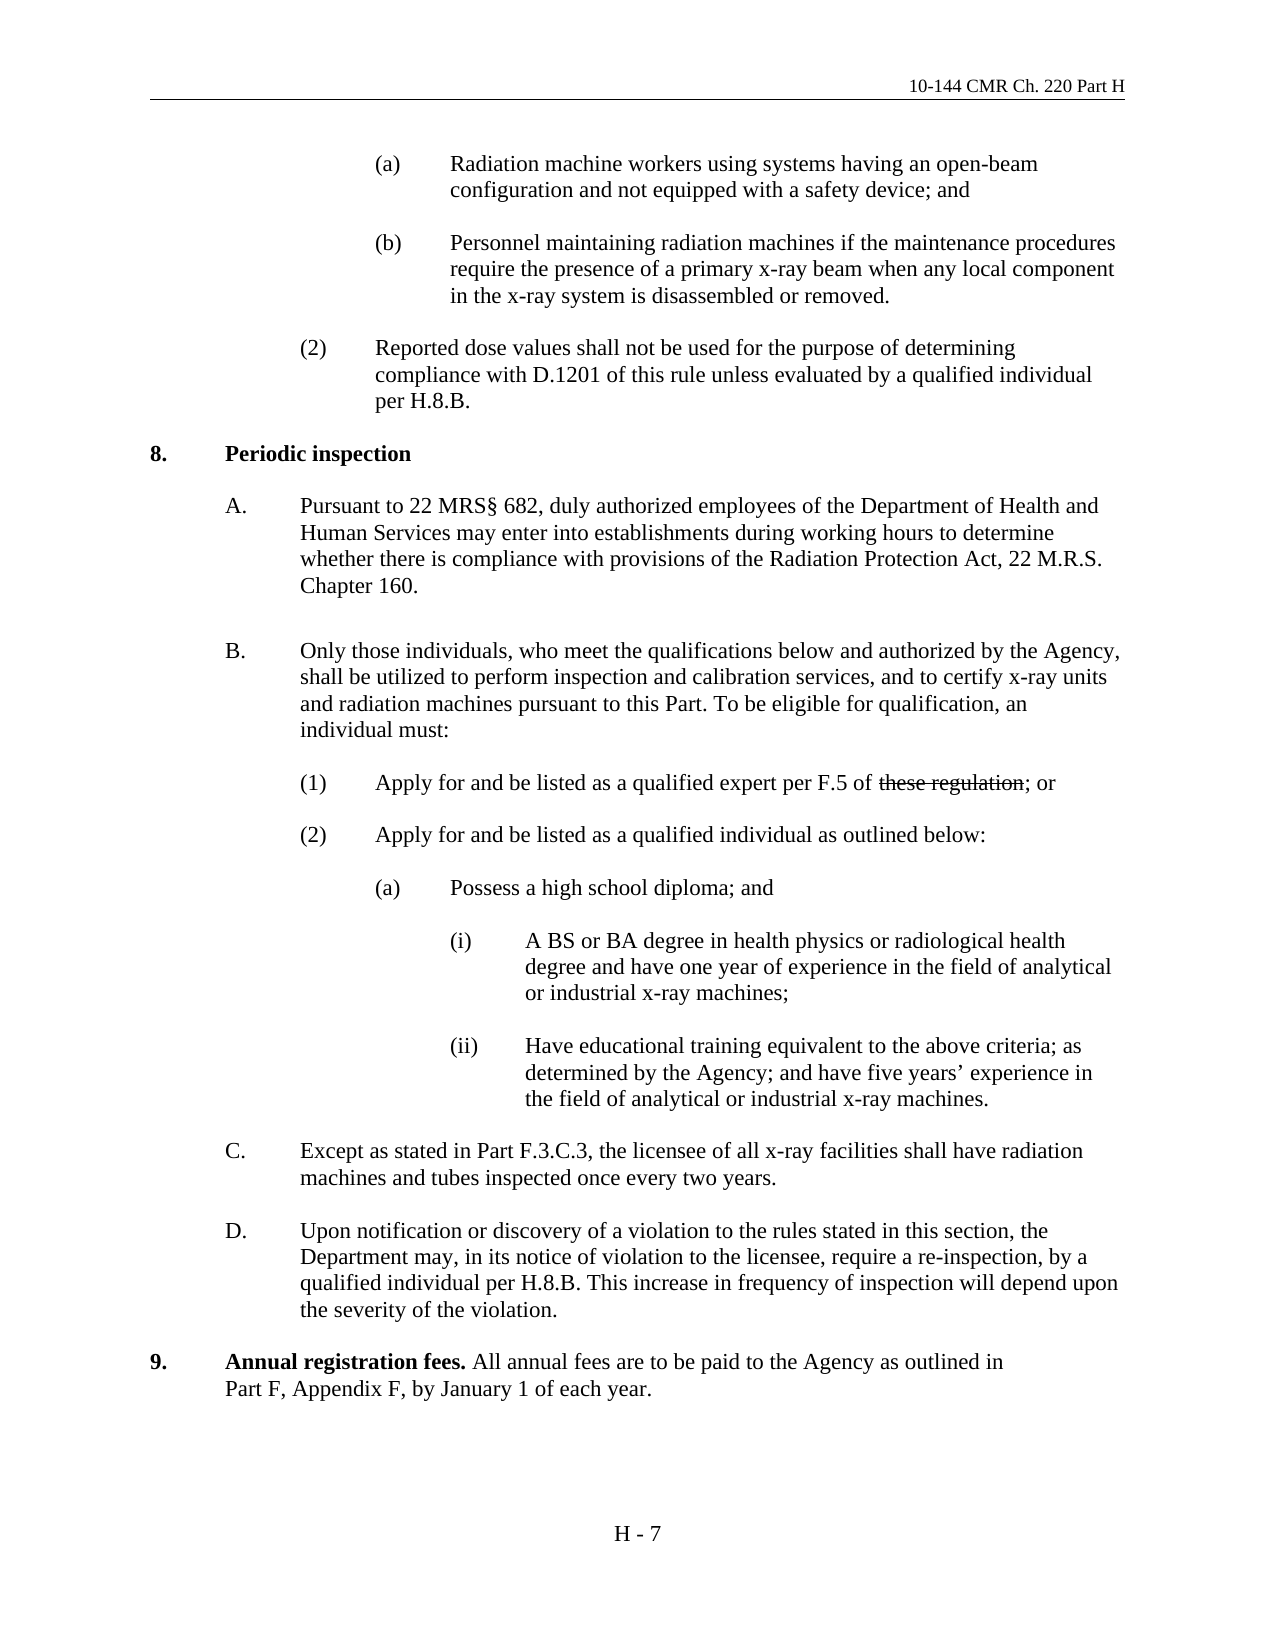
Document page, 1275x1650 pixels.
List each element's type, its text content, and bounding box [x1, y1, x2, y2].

text (2) Reported dose values shall not be used for the purpose of determining compliance with D.1201 of this rule unless evaluated by a qualified individual per H.8.B. [300, 334, 1125, 413]
text A. Pursuant to 22 MRS§ 682, duly authorized employees of the Department of Health and Human Services may enter into establishments during working hours to determine whether there is compliance with provisions of the Radiation Protection Act, 22 M.R.S. Chapter 160. [225, 493, 1125, 598]
text (i) A BS or BA degree in health physics or radiological health degree and have one year of experience in the field of analytical or industrial x-ray machines; [450, 927, 1125, 1006]
text (b) Personnel maintaining radiation machines if the maintenance procedures require the presence of a primary x-ray beam when any local component in the x-ray system is disassembled or removed. [375, 229, 1125, 308]
text (a) Possess a high school diploma; and [300, 874, 1125, 900]
text B. Only those individuals, who meet the qualifications below and authorized by the Agency, shall be utilized to perform inspection and calibration services, and to certify x-ray units and radiation machines pursuant to this Part. To be eligible for qualification, an individual must: [225, 637, 1125, 742]
text 9. Annual registration fees. All annual fees are to be paid to the Agency as outlined in [150, 1348, 1125, 1375]
text (2) Apply for and be listed as a qualified individual as outlined below: [225, 821, 1125, 848]
text D. Upon notification or discovery of a violation to the rules stated in this section, the Department may, in its notice of violation to the licensee, require a re-inspection, by a qualified individual per H.8.B. This increase in frequency of inspection will depend upon the severity of the violation. [225, 1217, 1125, 1322]
text (1) Apply for and be listed as a qualified expert per F.5 of these regulation; or [300, 769, 1125, 795]
text (ii) Have educational training equivalent to the above criteria; as determined by the Agency; and have five years’ experience in the field of analytical or industrial x-ray machines. [450, 1032, 1125, 1111]
text C. Except as stated in Part F.3.C.3, the licensee of all x-ray facilities shall have radiation machines and tubes inspected once every two years. [225, 1138, 1125, 1190]
text (a) Radiation machine workers using systems having an open-beam configuration and not equipped with a safety device; and [375, 150, 1125, 203]
text 8. Periodic inspection [150, 440, 1125, 466]
text Part F, Appendix F, by January 1 of each year. [150, 1375, 1125, 1401]
